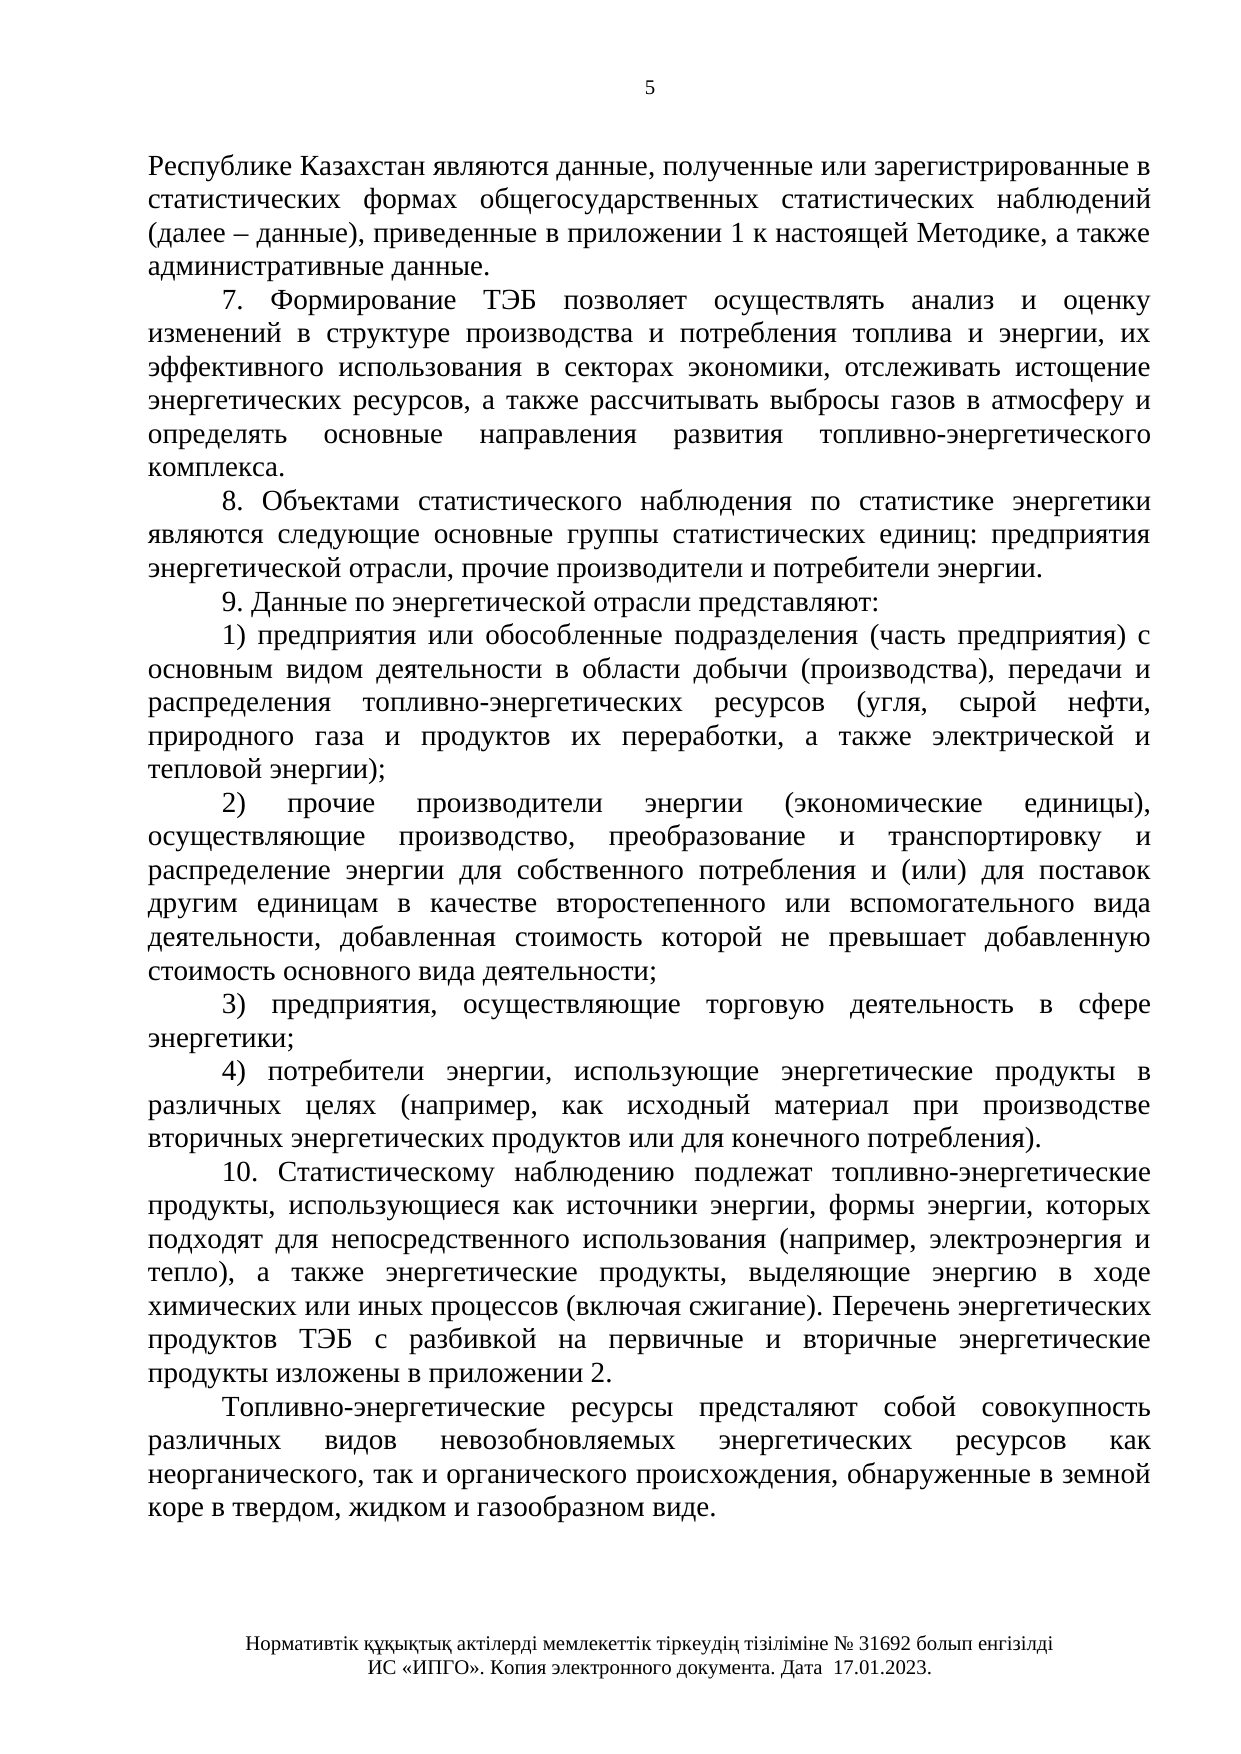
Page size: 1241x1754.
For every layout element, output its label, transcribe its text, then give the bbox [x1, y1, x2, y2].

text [148, 148, 1152, 282]
text 4) потребители энергии, использующие энергетические продукты в различных целях (например, как исходный материал при производстве вторичных энергетических продуктов или для конечного потребления). [148, 1053, 1152, 1154]
text 8. Объектами статистического наблюдения по статистике энергетики являются следующие основные группы статистических единиц: предприятия энергетической отрасли, прочие производители и потребители энергии. [148, 483, 1152, 584]
text 10. Статистическому наблюдению подлежат топливно-энергетические продукты, использующиеся как источники энергии, формы энергии, которых подходят для непосредственного использования (например, электроэнергия и тепло), а также энергетические продукты, выделяющие энергию в ходе химических или иных процессов (включая сжигание). Перечень энергетических продуктов ТЭБ с разбивкой на первичные и вторичные энергетические продукты изложены в приложении 2. [148, 1154, 1152, 1389]
text 7. Формирование ТЭБ позволяет осуществлять анализ и оценку изменений в структуре производства и потребления топлива и энергии, их эффективного использования в секторах экономики, отслеживать истощение энергетических ресурсов, а также рассчитывать выбросы газов в атмосферу и определять основные направления развития топливно-энергетического комплекса. [148, 282, 1152, 483]
text Топливно-энергетические ресурсы предсталяют собой совокупность различных видов невозобновляемых энергетических ресурсов как неорганического, так и органического происхождения, обнаруженные в земной коре в твердом, жидком и газообразном виде. [148, 1389, 1152, 1523]
text 9. Данные по энергетической отрасли представляют: [148, 584, 1152, 617]
text 3) предприятия, осуществляющие торговую деятельность в сфере энергетики; [148, 986, 1152, 1053]
text 2) прочие производители энергии (экономические единицы), осуществляющие производство, преобразование и транспортировку и распределение энергии для собственного потребления и (или) для поставок другим единицам в качестве второстепенного или вспомогательного вида деятельности, добавленная стоимость которой не превышает добавленную стоимость основного вида деятельности; [148, 785, 1152, 986]
text 1) предприятия или обособленные подразделения (часть предприятия) с основным видом деятельности в области добычи (производства), передачи и распределения топливно-энергетических ресурсов (угля, сырой нефти, природного газа и продуктов их переработки, а также электрической и тепловой энергии); [148, 617, 1152, 785]
